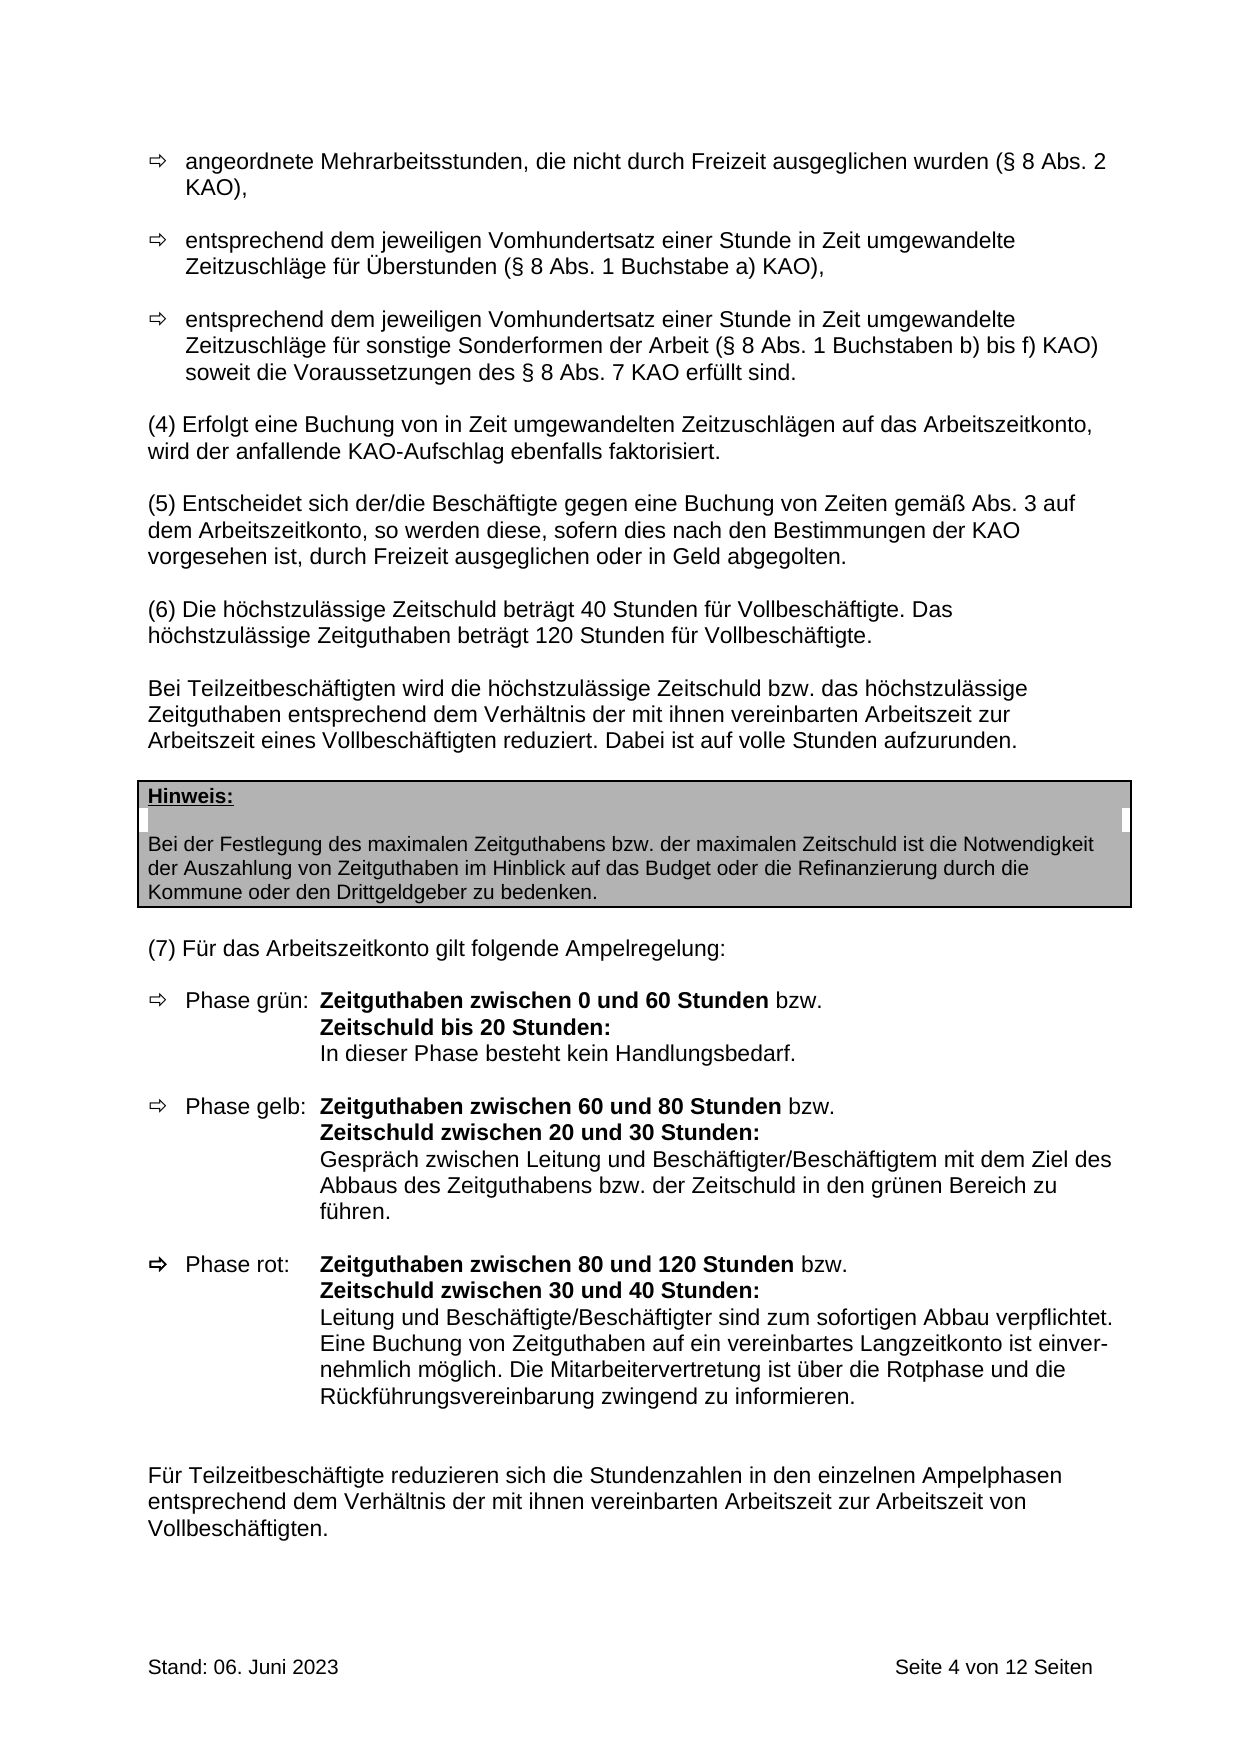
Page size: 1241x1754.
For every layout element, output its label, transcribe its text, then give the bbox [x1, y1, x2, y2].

list Phase gelb: Zeitguthaben zwischen 60 und 80 Stunden bzw. [148, 1093, 1122, 1119]
text In dieser Phase besteht kein Handlungsbedarf. [148, 1040, 1122, 1066]
text (7) Für das Arbeitszeitkonto gilt folgende Ampelregelung: [148, 935, 1122, 961]
text Gespräch zwischen Leitung und Beschäftigter/Beschäftigtem mit dem Ziel des Abbaus des Zeitguthabens bzw. der Zeitschuld in den grünen Bereich zu [148, 1146, 1122, 1198]
text Rückführungsvereinbarung zwingend zu informieren. [148, 1383, 1122, 1409]
text (4) Erfolgt eine Buchung von in Zeit umgewandelten Zeitzuschlägen auf das Arbeitszeitkonto, wird der anfallende KAO-Aufschlag ebenfalls faktorisiert. [148, 411, 1122, 464]
text Zeitschuld bis 20 Stunden: [148, 1014, 1122, 1040]
text (6) Die höchstzulässige Zeitschuld beträgt 40 Stunden für Vollbeschäftigte. Das höchstzulässige Zeitguthaben beträgt 120 Stunden für Vollbeschäftigte. [148, 596, 1122, 648]
text Hinweis: [139, 782, 1130, 808]
text Zeitschuld zwischen 20 und 30 Stunden: [148, 1119, 1122, 1146]
list Phase rot: Zeitguthaben zwischen 80 und 120 Stunden bzw. [148, 1251, 1122, 1277]
text Bei der Festlegung des maximalen Zeitguthabens bzw. der maximalen Zeitschuld ist die Notwendigkeit der Auszahlung von Zeitguthaben im Hinblick auf das Budget oder die Refinanzierung durch die Kommune oder den Drittgeldgeber zu bedenken. [139, 828, 1130, 906]
text (5) Entscheidet sich der/die Beschäftigte gegen eine Buchung von Zeiten gemäß Abs. 3 auf dem Arbeitszeitkonto, so werden diese, sofern dies nach den Bestimmungen der KAO vorgesehen ist, durch Freizeit ausgeglichen oder in Geld abgegolten. [148, 490, 1122, 569]
text Bei Teilzeitbeschäftigten wird die höchstzulässige Zeitschuld bzw. das höchstzulässige Zeitguthaben entsprechend dem Verhältnis der mit ihnen vereinbarten Arbeitszeit zur Arbeitszeit eines Vollbeschäftigten reduziert. Dabei ist auf volle Stunden aufzurunden. [148, 675, 1122, 754]
list entsprechend dem jeweiligen Vomhundertsatz einer Stunde in Zeit umgewandelte Zeitzuschläge für sonstige Sonderformen der Arbeit (§ 8 Abs. 1 Buchstaben b) bis f) KAO) soweit die Voraussetzungen des § 8 Abs. 7 KAO erfüllt sind. [148, 306, 1122, 385]
list entsprechend dem jeweiligen Vomhundertsatz einer Stunde in Zeit umgewandelte Zeitzuschläge für Überstunden (§ 8 Abs. 1 Buchstabe a) KAO), [148, 227, 1122, 306]
text Zeitschuld zwischen 30 und 40 Stunden: [148, 1277, 1122, 1304]
list Phase grün: Zeitguthaben zwischen 0 und 60 Stunden bzw. [148, 987, 1122, 1014]
text führen. [148, 1198, 1122, 1224]
list angeordnete Mehrarbeitsstunden, die nicht durch Freizeit ausgeglichen wurden (§ 8 Abs. 2 KAO), [148, 148, 1122, 227]
text nehmlich möglich. Die Mitarbeitervertretung ist über die Rotphase und die [148, 1356, 1122, 1383]
text Leitung und Beschäftigte/Beschäftigter sind zum sofortigen Abbau verpflichtet. Eine Buchung von Zeitguthaben auf ein vereinbartes Langzeitkonto ist einver- [148, 1304, 1122, 1356]
text Für Teilzeitbeschäftigte reduzieren sich die Stundenzahlen in den einzelnen Ampelphasen entsprechend dem Verhältnis der mit ihnen vereinbarten Arbeitszeit zur Arbeitszeit von Vollbeschäftigten. [148, 1462, 1122, 1541]
